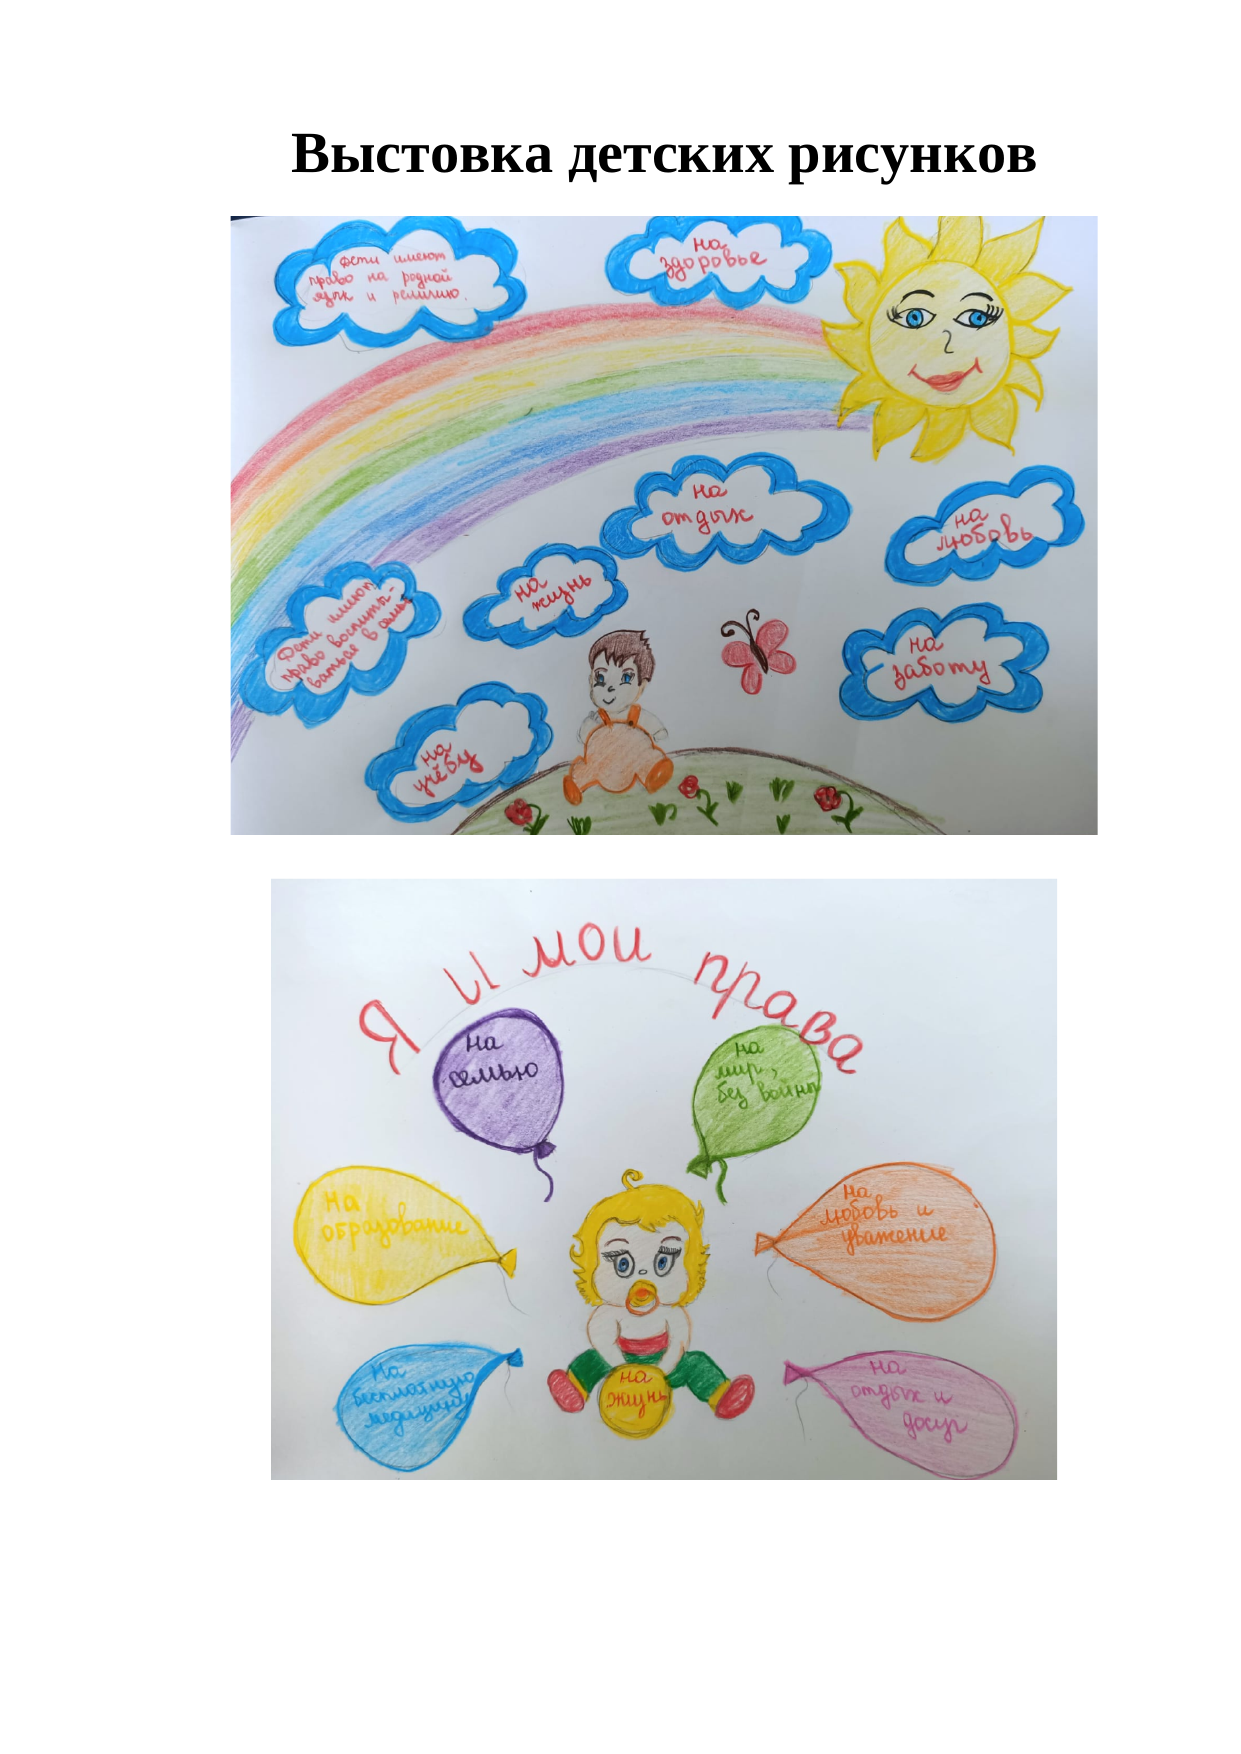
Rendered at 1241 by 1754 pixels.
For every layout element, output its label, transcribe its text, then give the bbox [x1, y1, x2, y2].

picture [230, 216, 1098, 835]
picture [271, 879, 1058, 1480]
text Выстовка детских рисунков [177, 118, 1152, 185]
